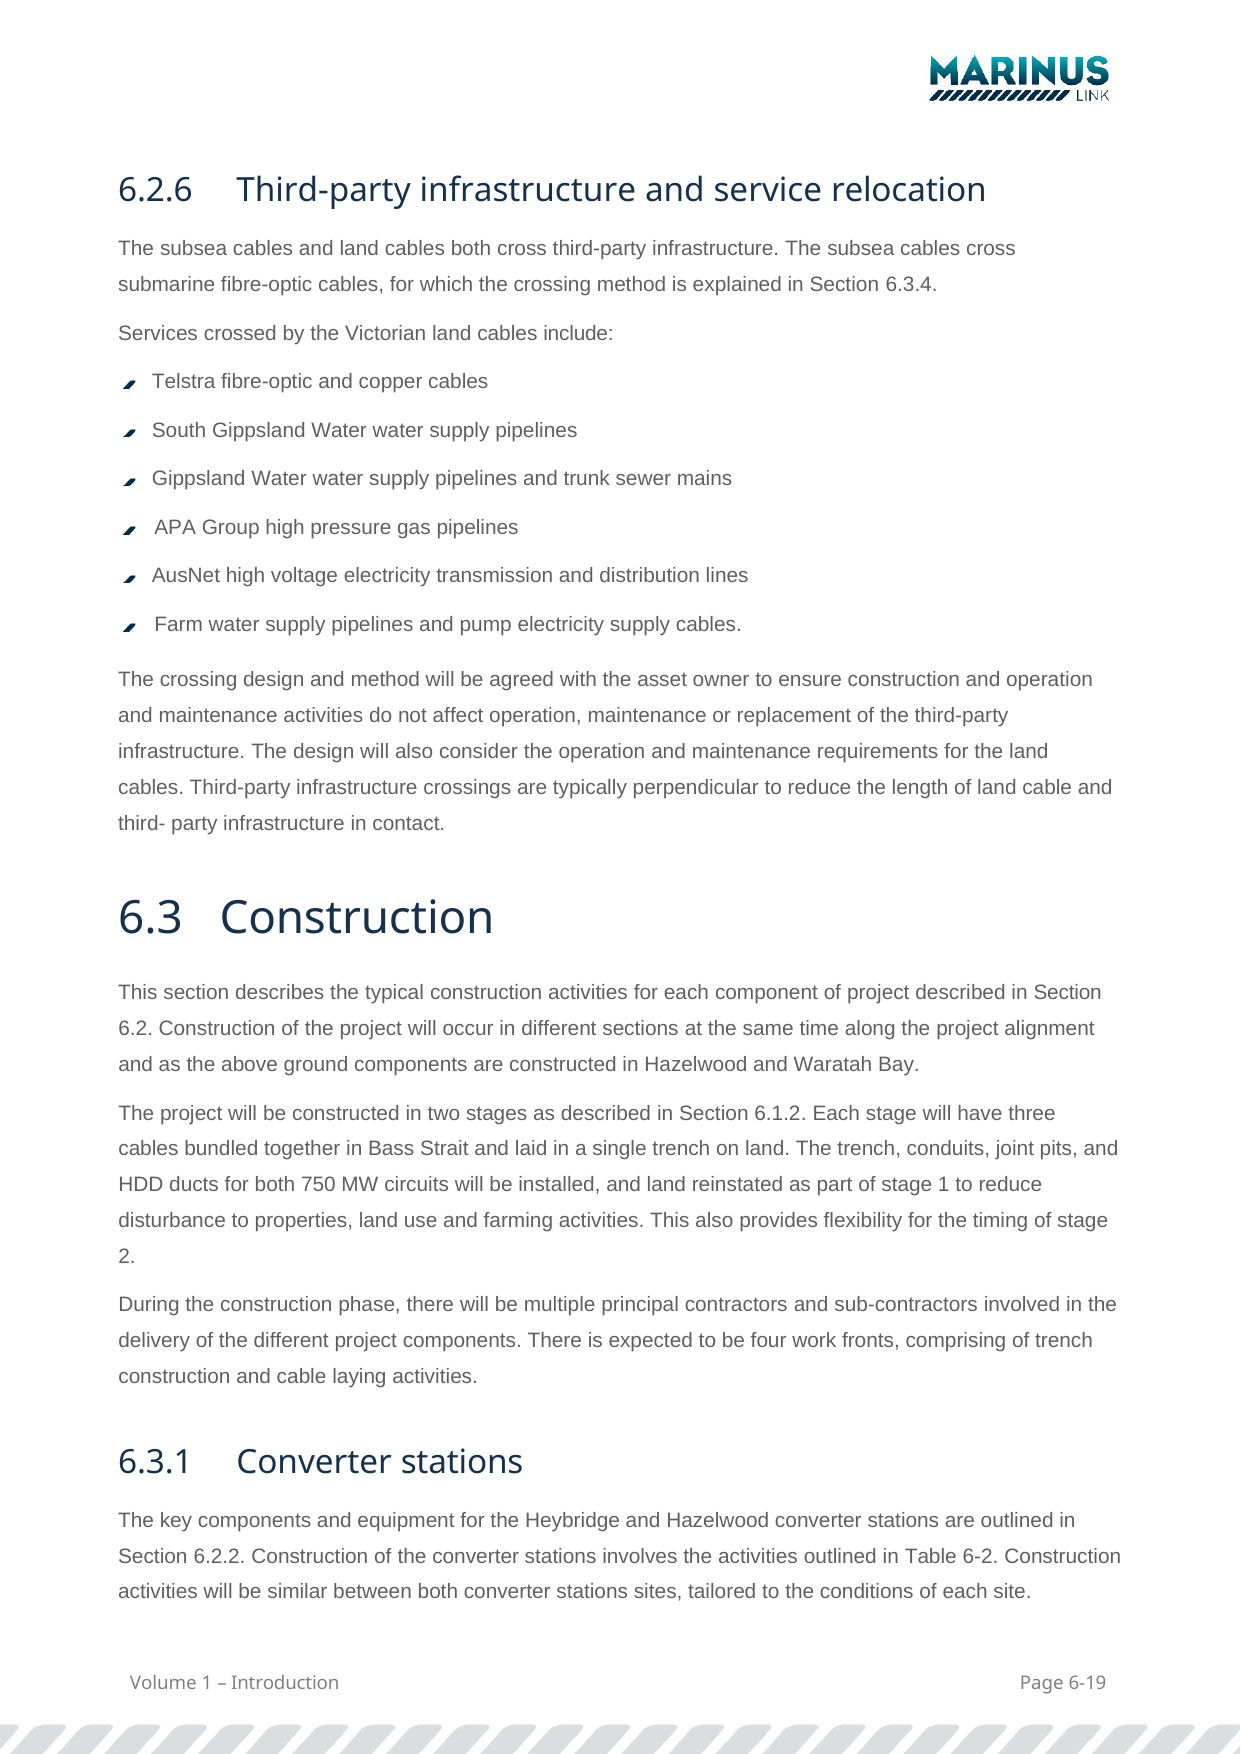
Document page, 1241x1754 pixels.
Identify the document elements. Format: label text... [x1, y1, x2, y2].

text Telstra fibre-optic and copper cables [118, 369, 1134, 393]
text The crossing design and method will be agreed with the asset owner to ensure construction and operation and maintenance activities do not affect operation, maintenance or replacement of the third-party infrastructure. The design will also consider the operation and maintenance requirements for the land cables. Third-party infrastructure crossings are typically perpendicular to reduce the length of land cable and third- party infrastructure in contact. [118, 667, 1120, 835]
picture [0, 1724, 1241, 1754]
picture [117, 615, 136, 632]
picture [117, 469, 136, 486]
text The subsea cables and land cables both cross third-party infrastructure. The subsea cables cross submarine fibre-optic cables, for which the crossing method is explained in Section 6.3.4. [118, 236, 1119, 296]
text The project will be constructed in two stages as described in Section 6.1.2. Each stage will have three cables bundled together in Bass Strait and laid in a single trench on land. The trench, conduits, joint pits, and HDD ducts for both 750 MW circuits will be installed, and land reinstated as part of stage 1 to reduce disturbance to properties, land use and farming activities. This also provides flexibility for the timing of stage 2. [118, 1100, 1121, 1268]
subtitle Third-party infrastructure and service relocation [118, 166, 1134, 211]
text 6.2. Construction of the project will occur in different sections at the same time along the project alignment and as the above ground components are constructed in Hazelwood and Waratah Bay. [118, 1016, 1117, 1076]
picture [117, 420, 136, 437]
text The key components and equipment for the Heybridge and Hazelwood converter stations are outlined in Section 6.2.2. Construction of the converter stations involves the activities outlined in Table 6-2. Construction activities will be similar between both converter stations sites, tailored to the conditions of each site. [118, 1508, 1122, 1603]
text APA Group high pressure gas pipelines [118, 515, 1134, 539]
text Gippsland Water water supply pipelines and trunk sewer mains [118, 466, 1134, 490]
picture [117, 372, 136, 389]
subtitle Converter stations [118, 1438, 1134, 1483]
text Services crossed by the Victorian land cables include: [118, 320, 1134, 344]
text This section describes the typical construction activities for each component of project described in Section [118, 980, 1134, 1004]
text During the construction phase, there will be multiple principal contractors and sub-contractors involved in the delivery of the different project components. There is expected to be four work fronts, comprising of trench construction and cable laying activities. [118, 1292, 1134, 1388]
subtitle Construction [118, 884, 1134, 946]
picture [117, 518, 136, 535]
text South Gippsland Water water supply pipelines [118, 417, 1134, 442]
picture [117, 566, 136, 583]
text Farm water supply pipelines and pump electricity supply cables. [118, 612, 1134, 636]
text AusNet high voltage electricity transmission and distribution lines [118, 563, 1134, 587]
picture [920, 48, 1117, 104]
